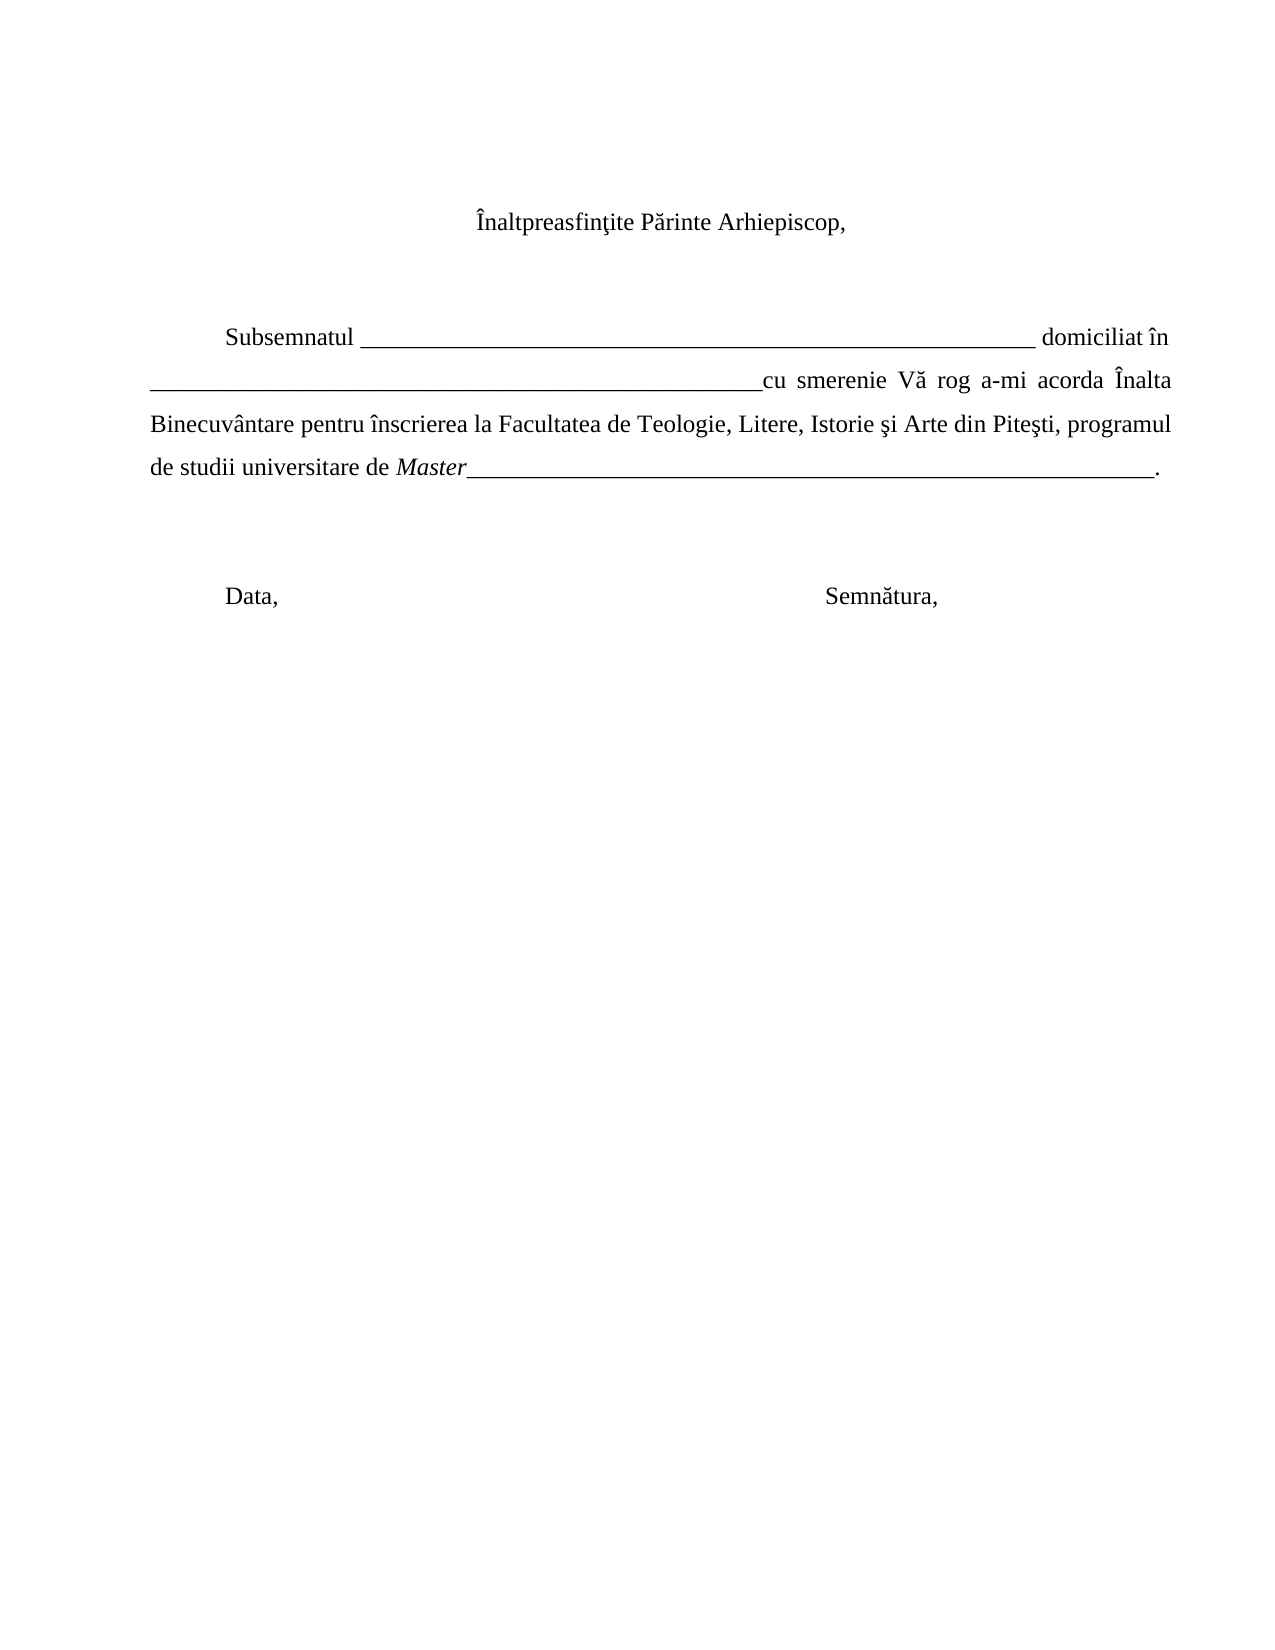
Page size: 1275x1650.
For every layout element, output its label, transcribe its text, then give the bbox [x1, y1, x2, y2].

text Data, Semnătura, [150, 581, 1172, 610]
text _________________________________________________cu smerenie Vă rog a-mi acorda Înalta Binecuvântare pentru înscrierea la Facultatea de Teologie, Litere, Istorie şi Arte din Piteşti, programul de studii universitare de Master_______________________________________________________. [150, 366, 1172, 481]
text Subsemnatul ______________________________________________________ domiciliat în [150, 322, 1172, 351]
text Înaltpreasfinţite Părinte Arhiepiscop, [150, 207, 1172, 236]
